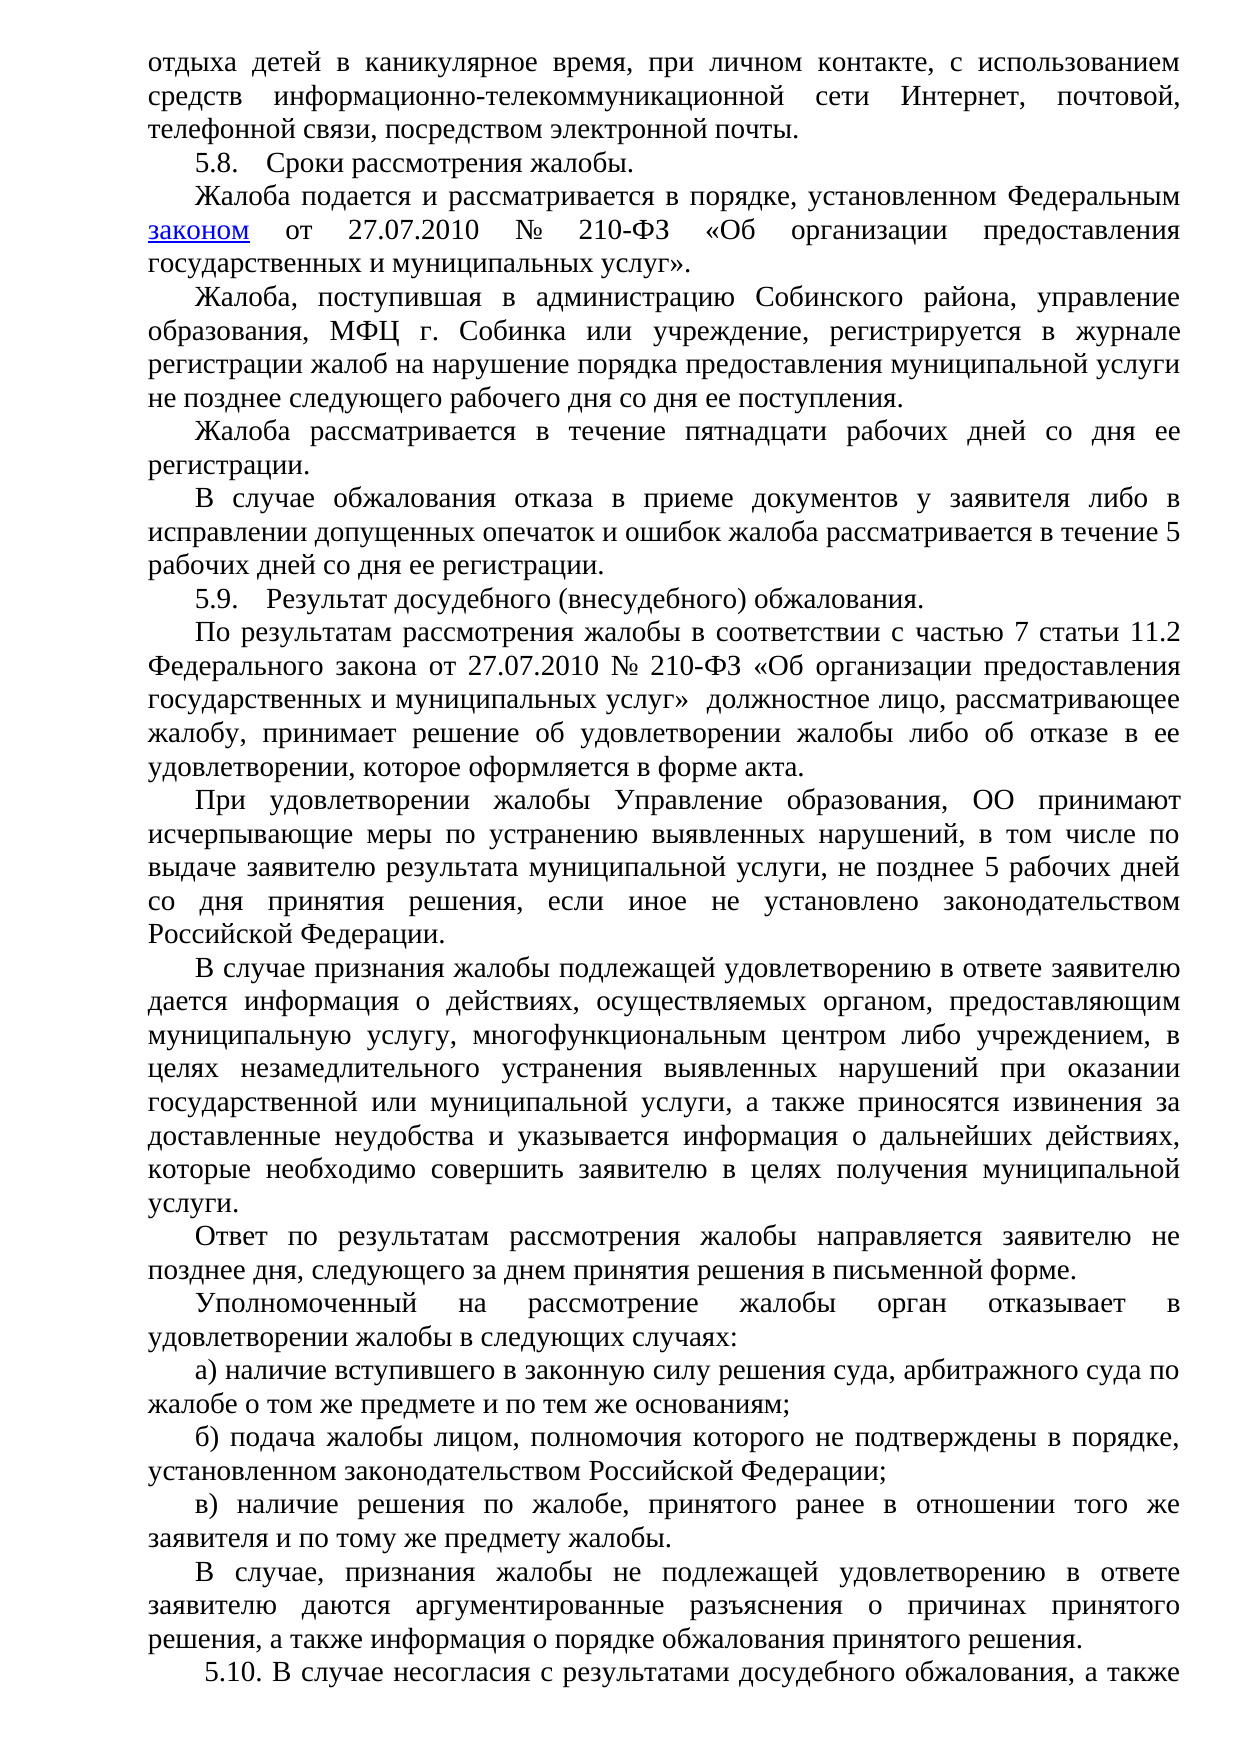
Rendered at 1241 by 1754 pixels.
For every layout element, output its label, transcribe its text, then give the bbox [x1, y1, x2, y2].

text Жалоба подается и рассматривается в порядке, установленном Федеральным законом от 27.07.2010 № 210-ФЗ «Об организации предоставления государственных и муниципальных услуг». [148, 178, 1181, 279]
text В случае, признания жалобы не подлежащей удовлетворению в ответе заявителю даются аргументированные разъяснения о причинах принятого решения, а также информация о порядке обжалования принятого решения. [148, 1554, 1181, 1654]
text Жалоба, поступившая в администрацию Собинского района, управление образования, МФЦ г. Собинка или учреждение, регистрируется в журнале регистрации жалоб на нарушение порядка предоставления муниципальной услуги не позднее следующего рабочего дня со дня ее поступления. [148, 279, 1181, 413]
text б) подача жалобы лицом, полномочия которого не подтверждены в порядке, установленном законодательством Российской Федерации; [148, 1419, 1181, 1487]
list Результат досудебного (внесудебного) обжалования. [148, 581, 1181, 614]
text в) наличие решения по жалобе, принятого ранее в отношении того же заявителя и по тому же предмету жалобы. [148, 1487, 1181, 1554]
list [148, 44, 1181, 145]
list Сроки рассмотрения жалобы. [148, 145, 1181, 178]
text Уполномоченный на рассмотрение жалобы орган отказывает в удовлетворении жалобы в следующих случаях: [148, 1285, 1181, 1352]
text В случае обжалования отказа в приеме документов у заявителя либо в исправлении допущенных опечаток и ошибок жалоба рассматривается в течение 5 рабочих дней со дня ее регистрации. [148, 480, 1181, 581]
text Жалоба рассматривается в течение пятнадцати рабочих дней со дня ее регистрации. [148, 413, 1181, 480]
text По результатам рассмотрения жалобы в соответствии с частью 7 статьи 11.2 Федерального закона от 27.07.2010 № 210-ФЗ «Об организации предоставления государственных и муниципальных услуг» должностное лицо, рассматривающее жалобу, принимает решение об удовлетворении жалобы либо об отказе в ее удовлетворении, которое оформляется в форме акта. [148, 614, 1181, 782]
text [148, 1654, 1181, 1688]
text Ответ по результатам рассмотрения жалобы направляется заявителю не позднее дня, следующего за днем принятия решения в письменной форме. [148, 1218, 1181, 1285]
text В случае признания жалобы подлежащей удовлетворению в ответе заявителю дается информация о действиях, осуществляемых органом, предоставляющим муниципальную услугу, многофункциональным центром либо учреждением, в целях незамедлительного устранения выявленных нарушений при оказании государственной или муниципальной услуги, а также приносятся извинения за доставленные неудобства и указывается информация о дальнейших действиях, которые необходимо совершить заявителю в целях получения муниципальной услуги. [148, 950, 1181, 1218]
text При удовлетворении жалобы Управление образования, ОО принимают исчерпывающие меры по устранению выявленных нарушений, в том числе по выдаче заявителю результата муниципальной услуги, не позднее 5 рабочих дней со дня принятия решения, если иное не установлено законодательством Российской Федерации. [148, 782, 1181, 950]
text а) наличие вступившего в законную силу решения суда, арбитражного суда по жалобе о том же предмете и по тем же основаниям; [148, 1352, 1181, 1419]
